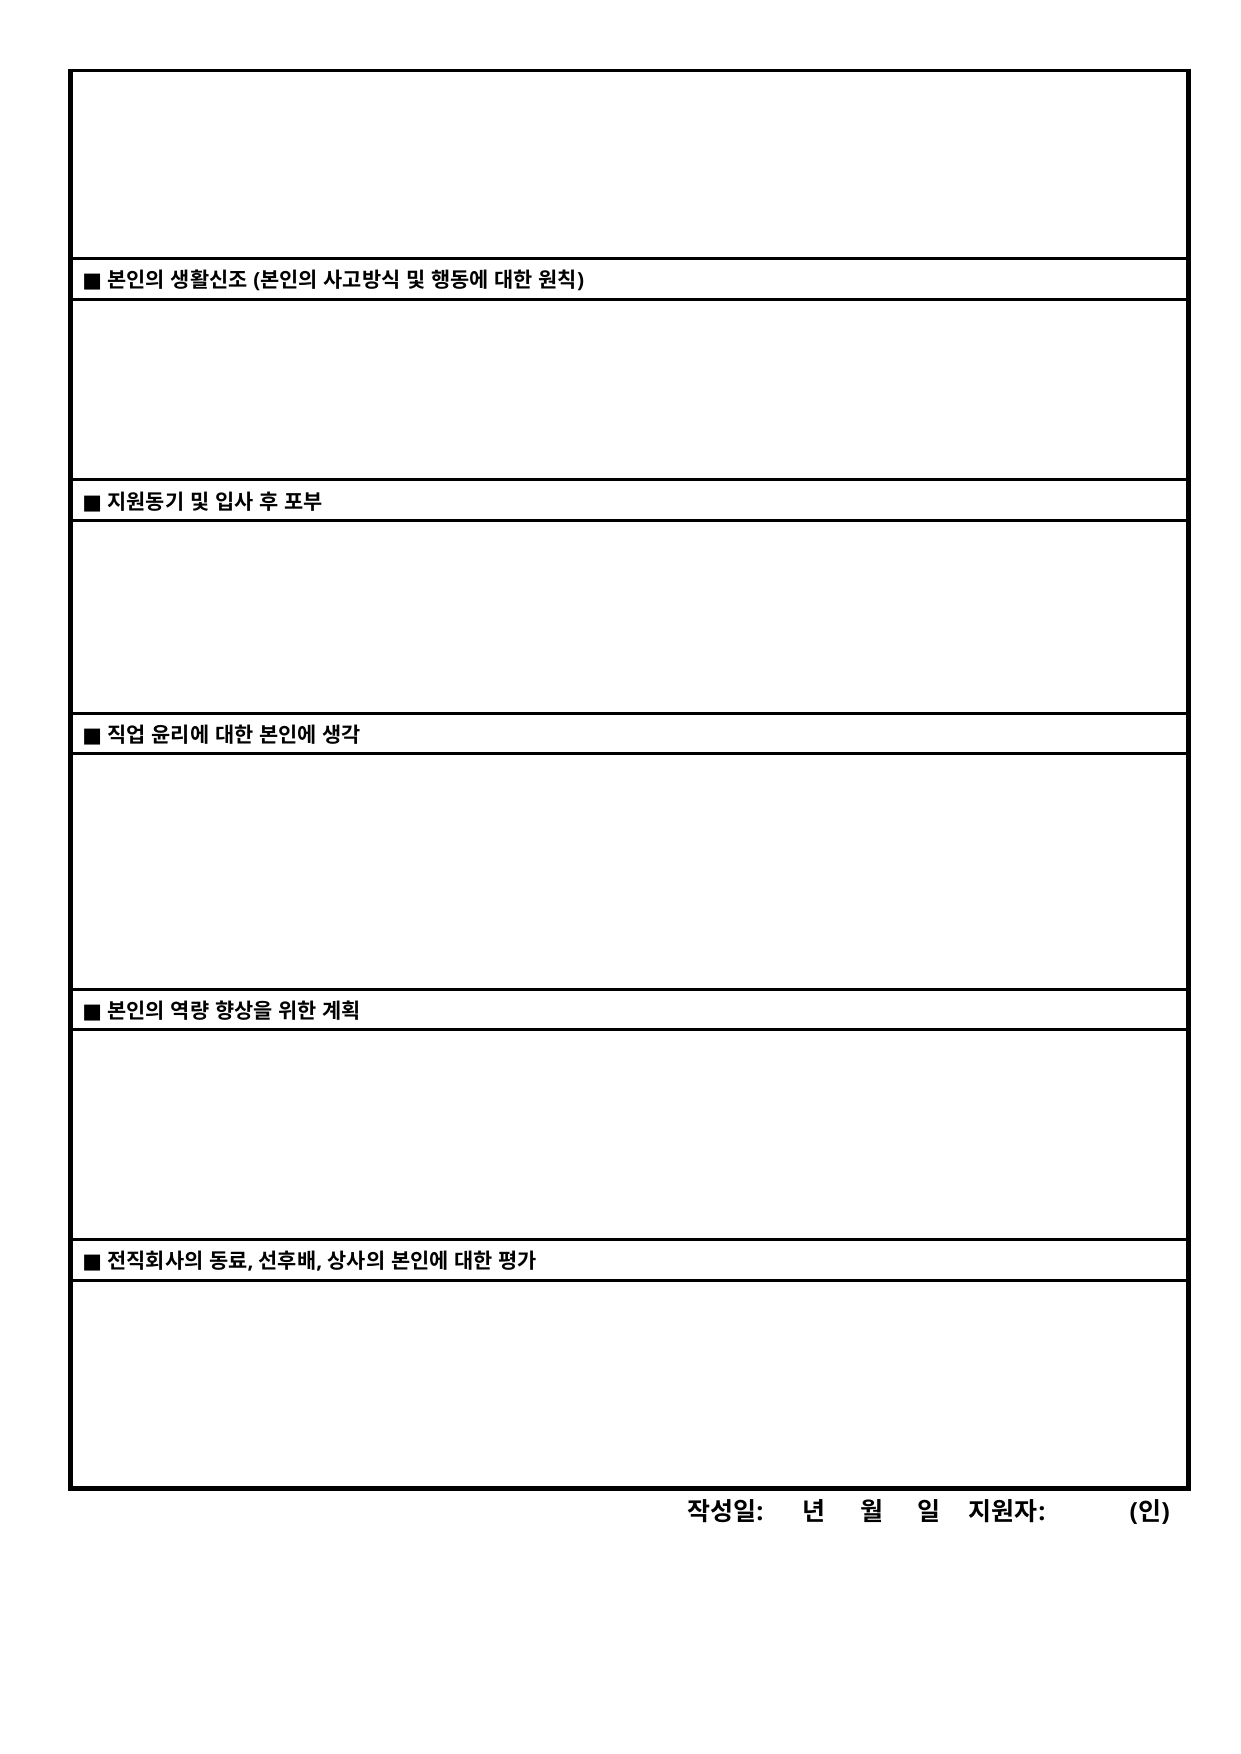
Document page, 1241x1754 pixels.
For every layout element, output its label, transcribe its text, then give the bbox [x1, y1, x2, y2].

table_cell [73, 522, 1186, 712]
text 작성일: 년 월 일 지원자: (인) [71, 1491, 1169, 1528]
table_cell ■ 직업 윤리에 대한 본인에 생각 [73, 715, 1186, 752]
table_cell [73, 301, 1186, 478]
table_cell ■ 전직회사의 동료, 선후배, 상사의 본인에 대한 평가 [73, 1241, 1186, 1279]
table_cell ■ 본인의 역량 향상을 위한 계획 [73, 991, 1186, 1028]
table_cell ■ 지원동기 및 입사 후 포부 [73, 481, 1186, 519]
table_cell [73, 72, 1186, 257]
table_cell ■ 본인의 생활신조 (본인의 사고방식 및 행동에 대한 원칙) [73, 260, 1186, 297]
table_cell [73, 1282, 1186, 1486]
table_cell [73, 755, 1186, 988]
table_cell [73, 1031, 1186, 1238]
